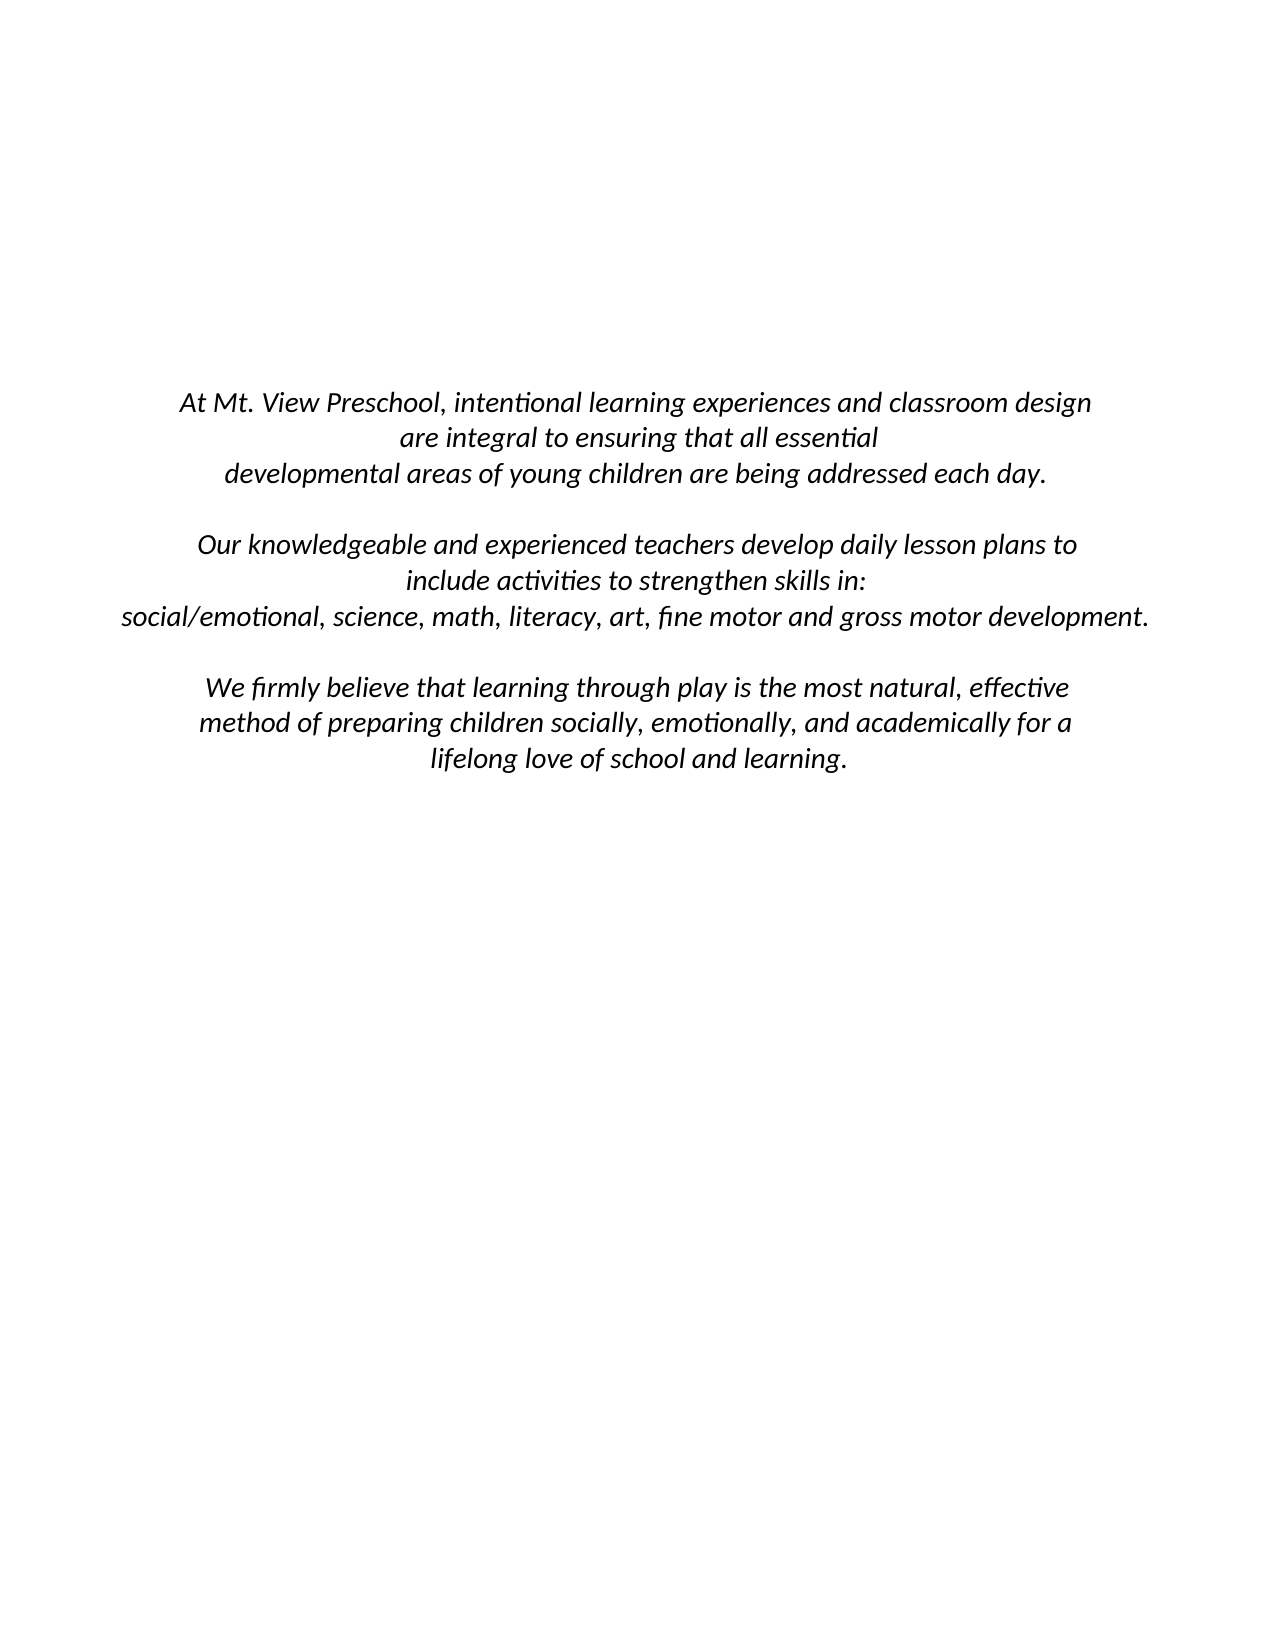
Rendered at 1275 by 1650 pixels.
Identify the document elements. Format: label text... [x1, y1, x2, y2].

text Our knowledgeable and experienced teachers develop daily lesson plans to [75, 526, 1200, 562]
text We firmly believe that learning through play is the most natural, effective [75, 669, 1200, 704]
text lifelong love of school and learning. [75, 740, 1200, 776]
text are integral to ensuring that all essential [75, 419, 1200, 455]
text social/emotional, science, math, literacy, art, fine motor and gross motor development. [75, 598, 1200, 633]
text method of preparing children socially, emotionally, and academically for a [75, 704, 1200, 740]
text include activities to strengthen skills in: [75, 562, 1200, 598]
text At Mt. View Preschool, intentional learning experiences and classroom design [75, 384, 1200, 419]
text developmental areas of young children are being addressed each day. [75, 455, 1200, 491]
